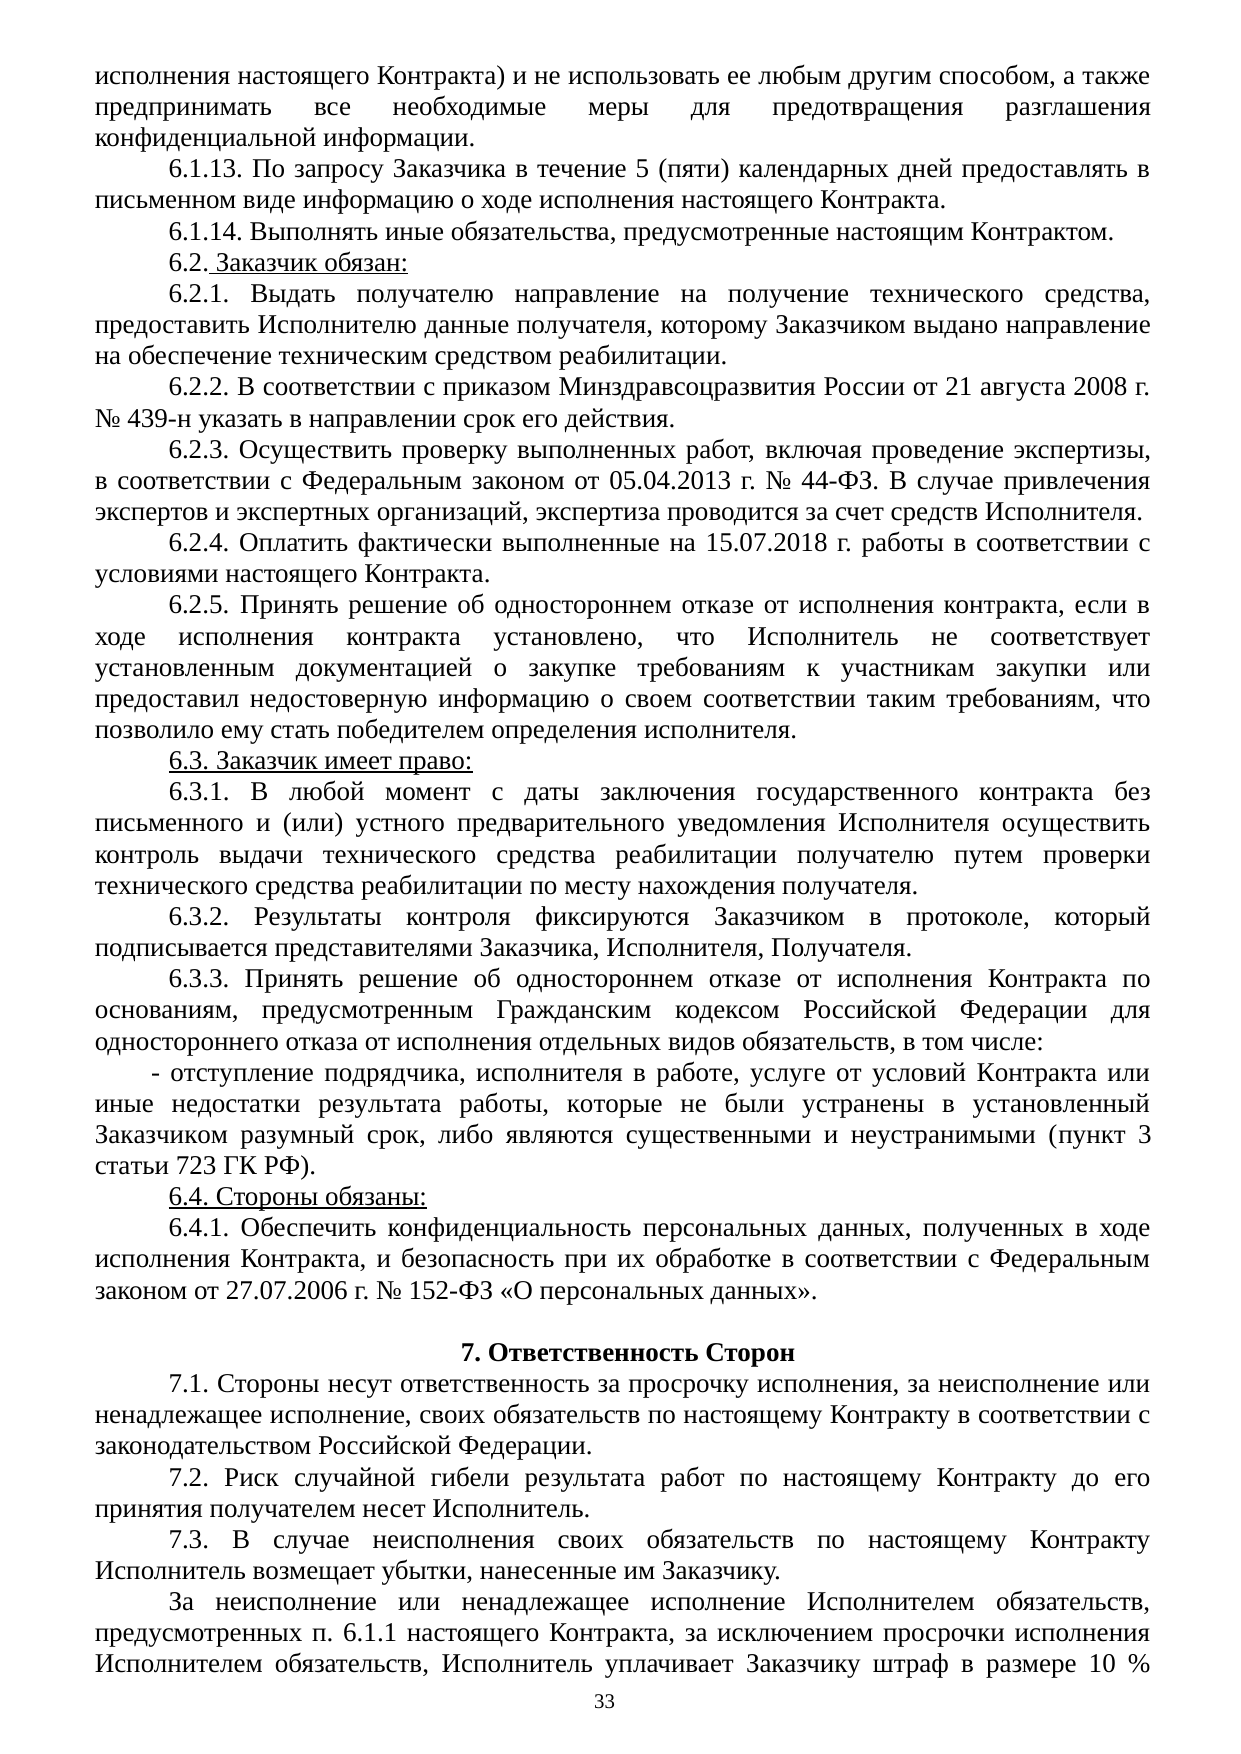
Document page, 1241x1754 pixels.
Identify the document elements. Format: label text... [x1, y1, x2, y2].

text 6.3.1. В любой момент с даты заключения государственного контракта без письменного и (или) устного предварительного уведомления Исполнителя осуществить контроль выдачи технического средства реабилитации получателю путем проверки технического средства реабилитации по месту нахождения получателя. [94, 775, 1152, 900]
text 7.3. В случае неисполнения своих обязательств по настоящему Контракту Исполнитель возмещает убытки, нанесенные им Заказчику. [94, 1523, 1152, 1585]
text 6.1.14. Выполнять иные обязательства, предусмотренные настоящим Контрактом. [94, 215, 1152, 246]
text 6.3. Заказчик имеет право: [94, 744, 1152, 775]
text 6.2. Заказчик обязан: [94, 246, 1161, 277]
text 6.2.1. Выдать получателю направление на получение технического средства, предоставить Исполнителю данные получателя, которому Заказчиком выдано направление на обеспечение техническим средством реабилитации. [94, 277, 1152, 371]
text 6.2.3. Осуществить проверку выполненных работ, включая проведение экспертизы, в соответствии с Федеральным законом от 05.04.2013 г. № 44-ФЗ. В случае привлечения экспертов и экспертных организаций, экспертиза проводится за счет средств Исполнителя. [94, 433, 1152, 526]
text 7.1. Стороны несут ответственность за просрочку исполнения, за неисполнение или ненадлежащее исполнение, своих обязательств по настоящему Контракту в соответствии с законодательством Российской Федерации. [94, 1367, 1152, 1461]
text 6.4. Стороны обязаны: [94, 1180, 1152, 1211]
text 6.2.2. В соответствии с приказом Минздравсоцразвития России от 21 августа 2008 г. № 439-н указать в направлении срок его действия. [94, 371, 1152, 433]
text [94, 59, 1152, 152]
text 7.2. Риск случайной гибели результата работ по настоящему Контракту до его принятия получателем несет Исполнитель. [94, 1461, 1152, 1523]
text 6.3.2. Результаты контроля фиксируются Заказчиком в протоколе, который подписывается представителями Заказчика, Исполнителя, Получателя. [94, 900, 1152, 962]
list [94, 1585, 1152, 1679]
text 6.2.5. Принять решение об одностороннем отказе от исполнения контракта, если в ходе исполнения контракта установлено, что Исполнитель не соответствует установленным документацией о закупке требованиям к участникам закупки или предоставил недостоверную информацию о своем соответствии таким требованиям, что позволило ему стать победителем определения исполнителя. [94, 588, 1152, 744]
text 6.2.4. Оплатить фактически выполненные на 15.07.2018 г. работы в соответствии с условиями настоящего Контракта. [94, 526, 1152, 588]
text 6.1.13. По запросу Заказчика в течение 5 (пяти) календарных дней предоставлять в письменном виде информацию о ходе исполнения настоящего Контракта. [94, 152, 1152, 215]
text 7. Ответственность Сторон [94, 1336, 1161, 1367]
text - отступление подрядчика, исполнителя в работе, услуге от условий Контракта или иные недостатки результата работы, которые не были устранены в установленный Заказчиком разумный срок, либо являются существенными и неустранимыми (пункт 3 статьи 723 ГК РФ). [94, 1056, 1152, 1180]
text 6.3.3. Принять решение об одностороннем отказе от исполнения Контракта по основаниям, предусмотренным Гражданским кодексом Российской Федерации для одностороннего отказа от исполнения отдельных видов обязательств, в том числе: [94, 962, 1152, 1056]
text 6.4.1. Обеспечить конфиденциальность персональных данных, полученных в ходе исполнения Контракта, и безопасность при их обработке в соответствии с Федеральным законом от 27.07.2006 г. № 152-ФЗ «О персональных данных». [94, 1211, 1152, 1305]
